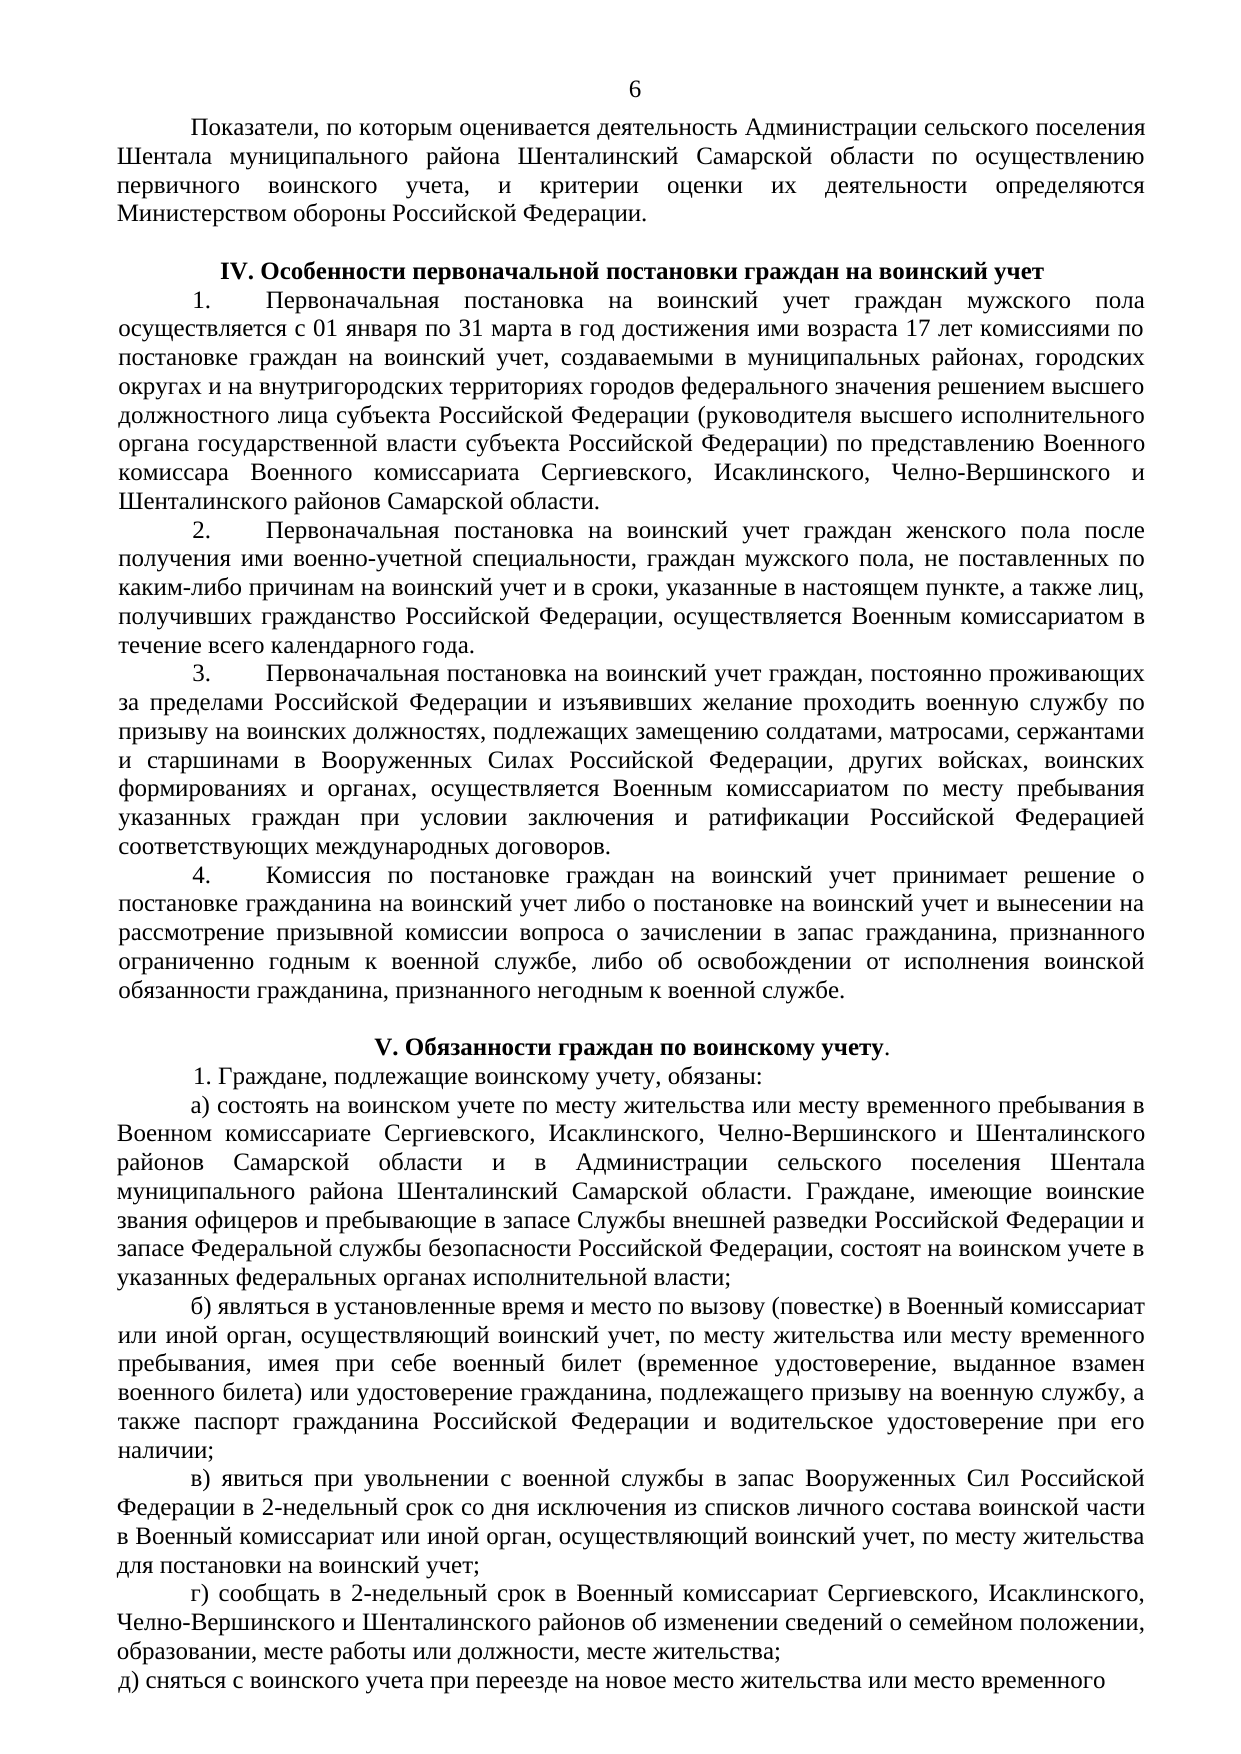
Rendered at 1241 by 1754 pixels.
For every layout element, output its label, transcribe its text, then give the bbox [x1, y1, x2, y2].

text д) сняться с воинского учета при переезде на новое место жительства или место временного [118, 1665, 1146, 1693]
text Показатели, по которым оценивается деятельность Администрации сельского поселения Шентала муниципального района Шенталинский Самарской области по осуществлению первичного воинского учета, и критерии оценки их деятельности определяются Министерством обороны Российской Федерации. [117, 112, 1146, 227]
list Комиссия по постановке граждан на воинский учет принимает решение о постановке гражданина на воинский учет либо о постановке на воинский учет и вынесении на рассмотрение призывной комиссии вопроса о зачислении в запас гражданина, признанного ограниченно годным к военной службе, либо об освобождении от исполнения воинской обязанности гражданина, признанного негодным к военной службе. [118, 860, 1146, 1003]
text г) сообщать в 2-недельный срок в Военный комиссариат Сергиевского, Исаклинского, Челно-Вершинского и Шенталинского районов об изменении сведений о семейном положении, образовании, месте работы или должности, месте жительства; [117, 1578, 1146, 1665]
list Первоначальная постановка на воинский учет граждан мужского пола осуществляется с 01 января по 31 марта в год достижения ими возраста 17 лет комиссиями по постановке граждан на воинский учет, создаваемыми в муниципальных районах, городских округах и на внутригородских территориях городов федерального значения решением высшего должностного лица субъекта Российской Федерации (руководителя высшего исполнительного органа государственной власти субъекта Российской Федерации) по представлению Военного комиссара Военного комиссариата Сергиевского, Исаклинского, Челно-Вершинского и Шенталинского районов Самарской области. [118, 285, 1146, 515]
list Первоначальная постановка на воинский учет граждан, постоянно проживающих за пределами Российской Федерации и изъявивших желание проходить военную службу по призыву на воинских должностях, подлежащих замещению солдатами, матросами, сержантами и старшинами в Вооруженных Силах Российской Федерации, других войсках, воинских формированиях и органах, осуществляется Военным комиссариатом по месту пребывания указанных граждан при условии заключения и ратификации Российской Федерацией соответствующих международных договоров. [118, 658, 1146, 860]
text V. Обязанности граждан по воинскому учету. [159, 1032, 1106, 1061]
text в) явиться при увольнении с военной службы в запас Вооруженных Сил Российской Федерации в 2-недельный срок со дня исключения из списков личного состава воинской части в Военный комиссариат или иной орган, осуществляющий воинский учет, по месту жительства для постановки на воинский учет; [117, 1463, 1146, 1578]
text а) состоять на воинском учете по месту жительства или месту временного пребывания в Военном комиссариате Сергиевского, Исаклинского, Челно-Вершинского и Шенталинского районов Самарской области и в Администрации сельского поселения Шентала муниципального района Шенталинский Самарской области. Граждане, имеющие воинские звания офицеров и пребывающие в запасе Службы внешней разведки Российской Федерации и запасе Федеральной службы безопасности Российской Федерации, состоят на воинском учете в указанных федеральных органах исполнительной власти; [117, 1090, 1146, 1291]
text 1. Граждане, подлежащие воинскому учету, обязаны: [193, 1061, 1146, 1090]
list Первоначальная постановка на воинский учет граждан женского пола после получения ими военно-учетной специальности, граждан мужского пола, не поставленных по каким-либо причинам на воинский учет и в сроки, указанные в настоящем пункте, а также лиц, получивших гражданство Российской Федерации, осуществляется Военным комиссариатом в течение всего календарного года. [118, 515, 1146, 658]
text или иной орган, осуществляющий воинский учет, по месту жительства или месту временного пребывания, имея при себе военный билет (временное удостоверение, выданное взамен военного билета) или удостоверение гражданина, подлежащего призыву на военную службу, а также паспорт гражданина Российской Федерации и водительское удостоверение при его наличии; [118, 1320, 1146, 1463]
text IV. Особенности первоначальной постановки граждан на воинский учет [159, 256, 1106, 285]
text б) являться в установленные время и место по вызову (повестке) в Военный комиссариат [117, 1291, 1146, 1320]
